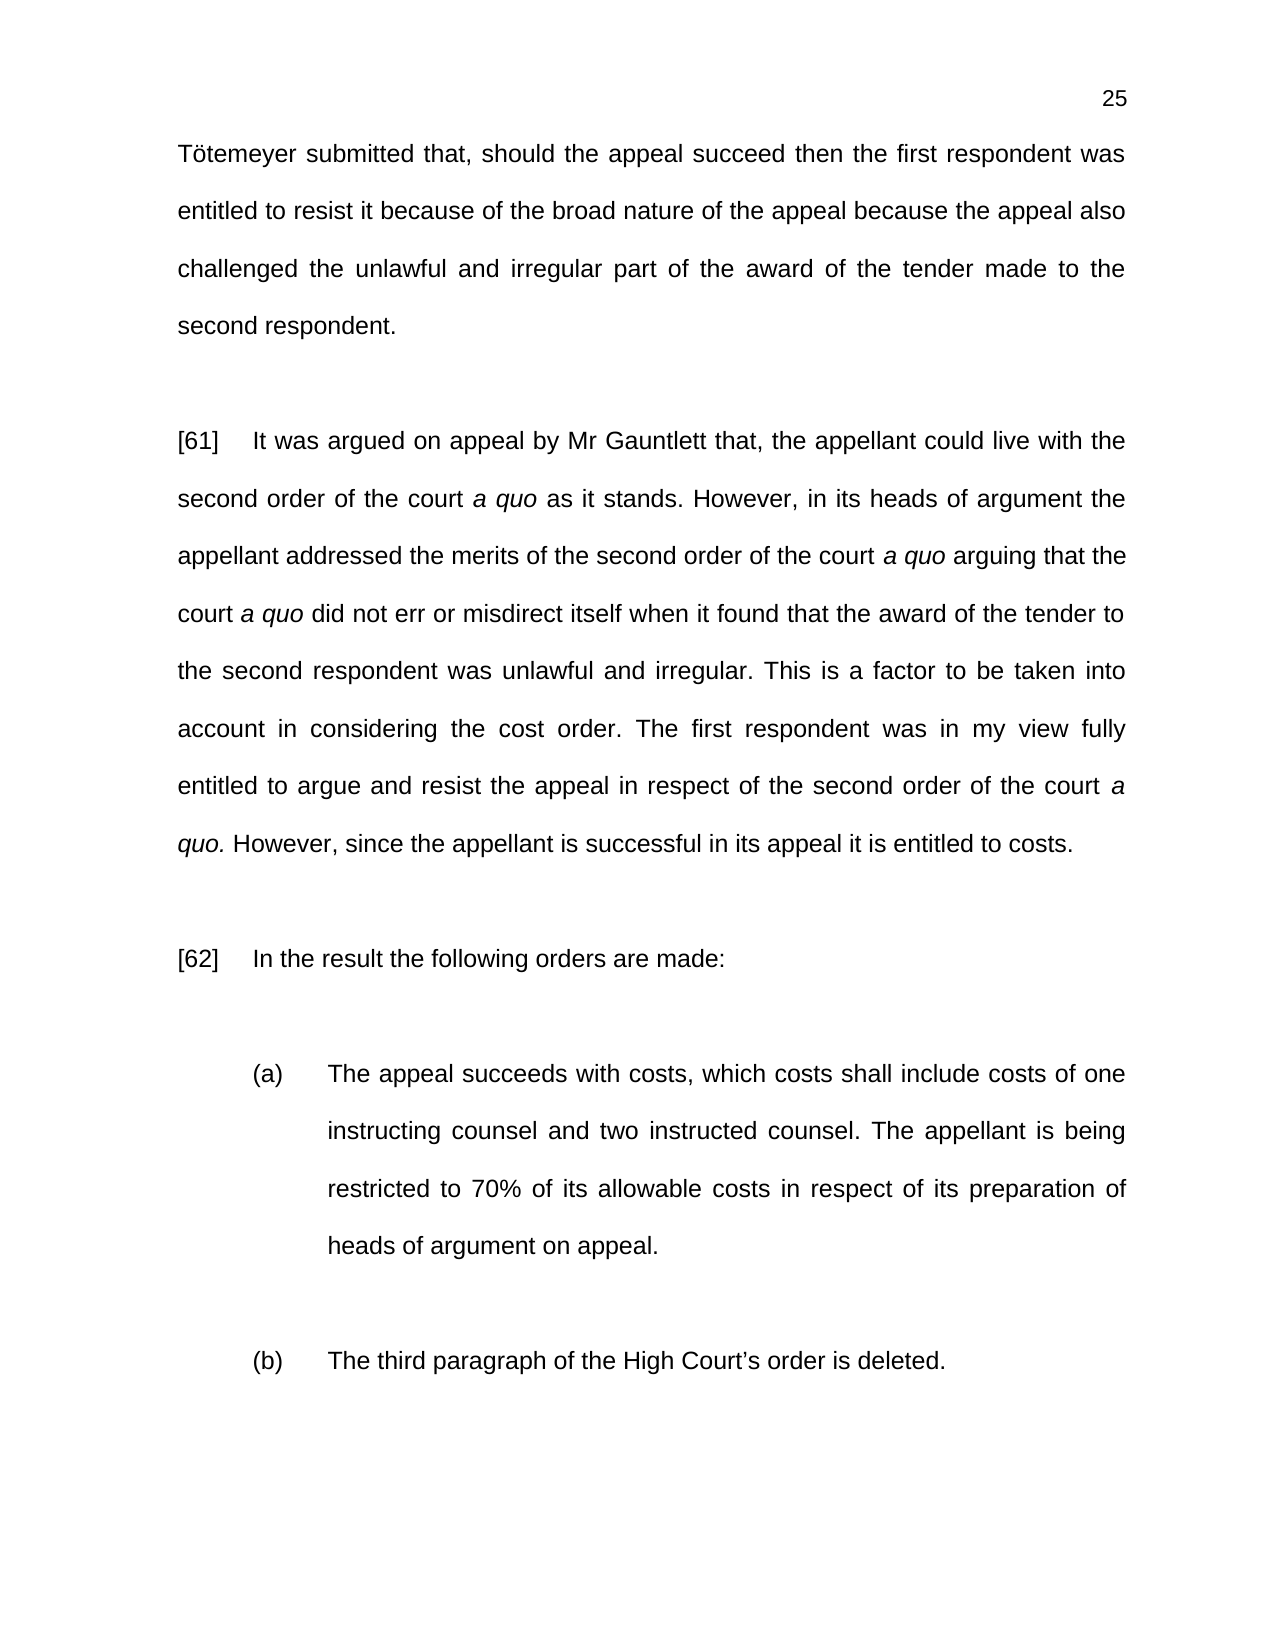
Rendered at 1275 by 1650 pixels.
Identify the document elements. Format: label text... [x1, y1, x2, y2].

list It was argued on appeal by Mr Gauntlett that, the appellant could live with the second order of the court a quo as it stands. However, in its heads of argument the appellant addressed the merits of the second order of the court a quo arguing that the court a quo did not err or misdirect itself when it found that the award of the tender to the second respondent was unlawful and irregular. This is a factor to be taken into account in considering the cost order. The first respondent was in my view fully entitled to argue and resist the appeal in respect of the second order of the court a quo. However, since the appellant is successful in its appeal it is entitled to costs. [177, 426, 1127, 858]
list The third paragraph of the High Court’s order is deleted. [252, 1346, 1127, 1375]
list In the result the following orders are made: [177, 944, 1127, 973]
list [177, 139, 1127, 340]
list The appeal succeeds with costs, which costs shall include costs of one instructing counsel and two instructed counsel. The appellant is being restricted to 70% of its allowable costs in respect of its preparation of heads of argument on appeal. [252, 1059, 1127, 1260]
